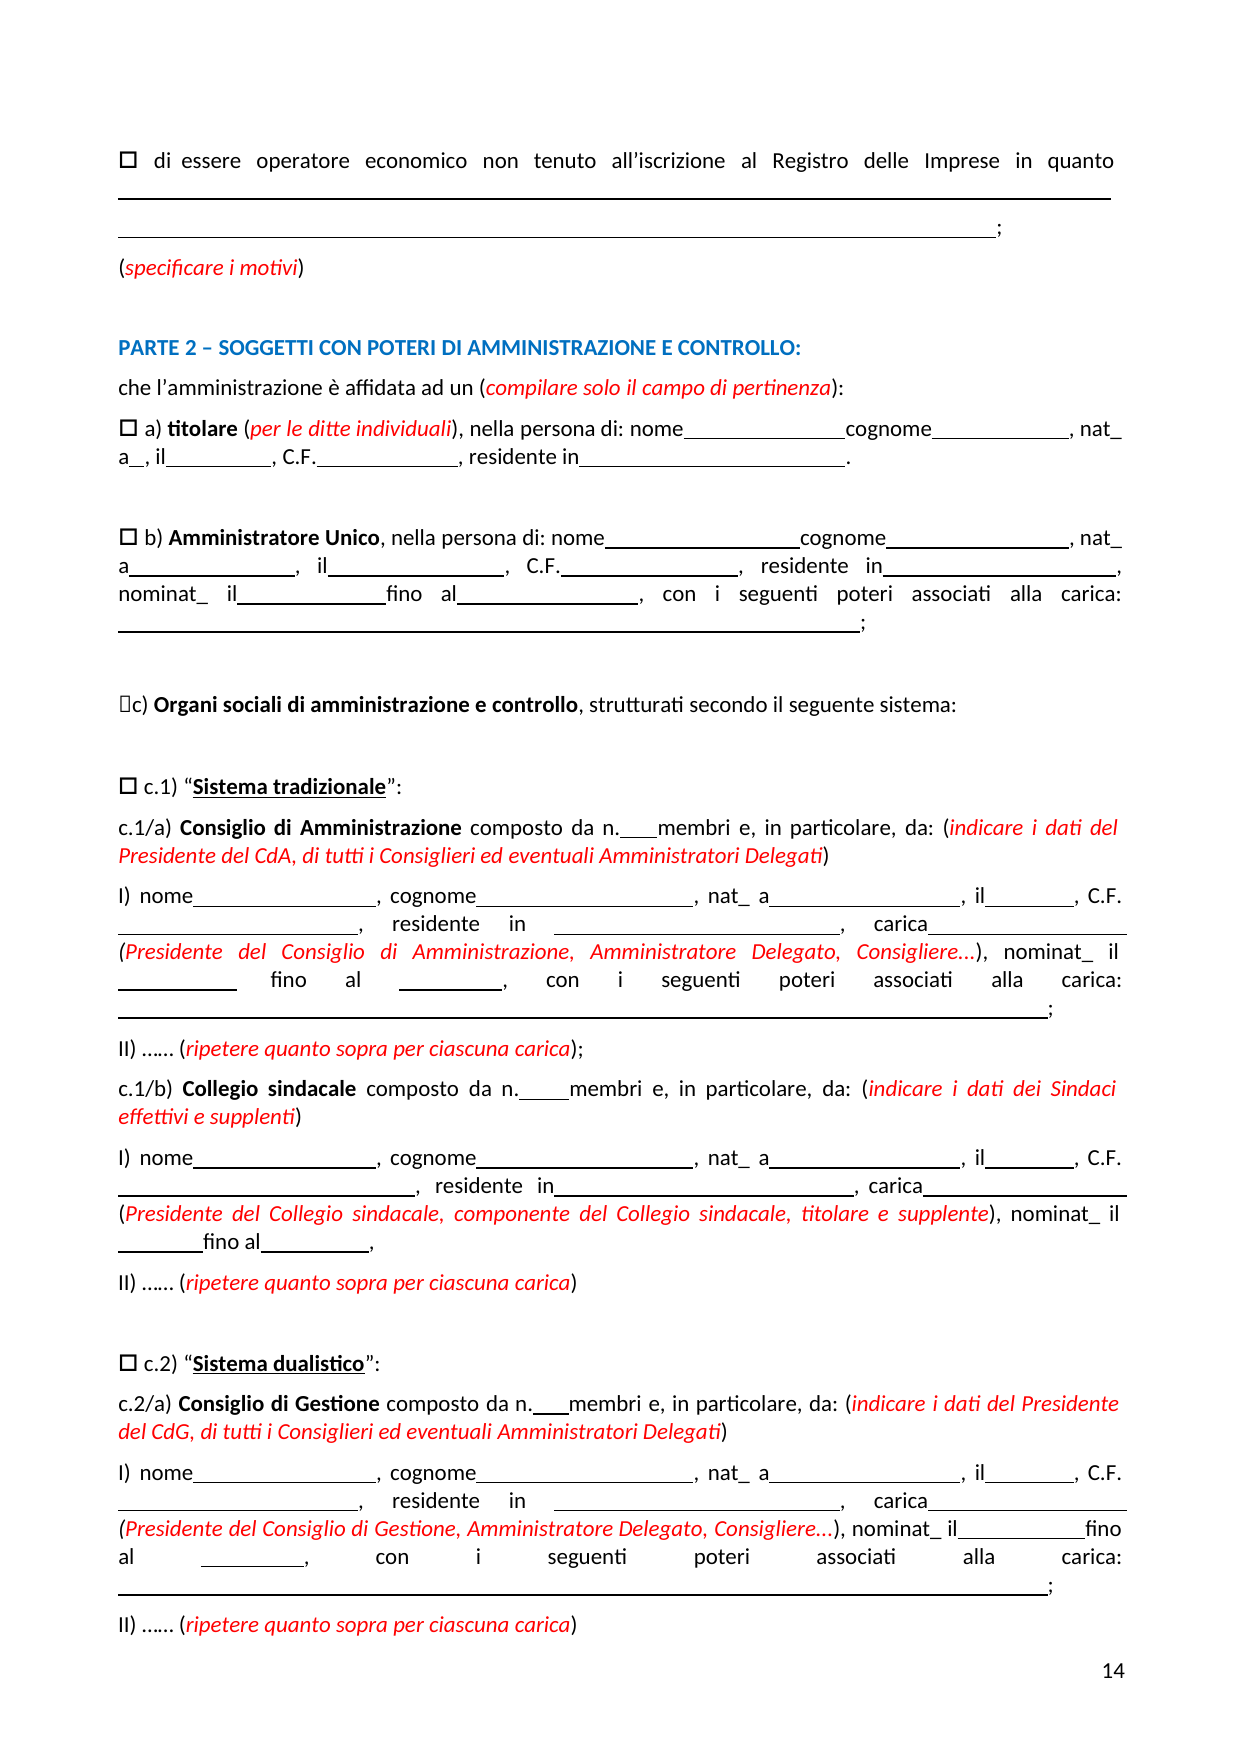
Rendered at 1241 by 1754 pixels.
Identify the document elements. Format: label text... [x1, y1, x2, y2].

text , residente in , carica [118, 910, 1138, 937]
text fino al , [118, 1227, 1138, 1255]
text (Presidente del Consiglio di Amministrazione, Amministratore Delegato, Consigliere...), nominat_ il [118, 937, 1138, 965]
text , residente in , carica (Presidente del Collegio sindacale, componente del Collegio sindacale, titolare e supplente), nominat_ il [118, 1171, 1127, 1227]
text ; [118, 993, 1138, 1021]
list …… (ripetere quanto sopra per ciascuna carica) [118, 1611, 1138, 1638]
list c.1) “Sistema tradizionale”: [118, 772, 1138, 800]
list nome , cognome , nat_ a , il , C.F. [118, 1143, 1138, 1171]
text c) Organi sociali di amministrazione e controllo, strutturati secondo il seguente sistema: [118, 688, 1138, 719]
list …… (ripetere quanto sopra per ciascuna carica) [118, 1268, 1138, 1296]
text (Presidente del Consiglio di Gestione, Amministratore Delegato, Consigliere...), nominat_ il fino [118, 1514, 1138, 1542]
text , residente in , carica [118, 1486, 1138, 1514]
text c.1/a) Consiglio di Amministrazione composto da n. membri e, in particolare, da: (indicare i dati del Presidente del CdA, di tutti i Consiglieri ed eventuali Amministratori Delegati) [118, 813, 1122, 869]
text ; (specificare i motivi) [118, 200, 1003, 281]
text nominat_ il fino al , con i seguenti poteri associati alla carica: [118, 579, 1138, 607]
text che l’amministrazione è affidata ad un (compilare solo il campo di pertinenza): [118, 373, 1138, 401]
list nome , cognome , nat_ a , il , C.F. [118, 882, 1138, 909]
text PARTE 2 – SOGGETTI CON POTERI DI AMMINISTRAZIONE E CONTROLLO: [118, 333, 1138, 361]
list b) Amministratore Unico, nella persona di: nome cognome , nat_ a , il , C.F. , residente in , [118, 523, 1122, 579]
text ; [118, 607, 1138, 635]
text al , con i seguenti poteri associati alla carica: [118, 1542, 1138, 1570]
list di essere operatore economico non tenuto all’iscrizione al Registro delle Imprese in quanto [118, 146, 1138, 174]
list c.2) “Sistema dualistico”: [118, 1349, 1138, 1377]
list …… (ripetere quanto sopra per ciascuna carica); [118, 1034, 1138, 1062]
list a) titolare (per le ditte individuali), nella persona di: nome cognome , nat_ a , il , C.F. , residente in . [118, 414, 1122, 470]
text c.2/a) Consiglio di Gestione composto da n. membri e, in particolare, da: (indicare i dati del Presidente del CdG, di tutti i Consiglieri ed eventuali Amministratori Delegati) [118, 1389, 1123, 1445]
list nome , cognome , nat_ a , il , C.F. [118, 1458, 1138, 1486]
text c.1/b) Collegio sindacale composto da n. membri e, in particolare, da: (indicare i dati dei Sindaci effettivi e supplenti) [118, 1074, 1122, 1131]
text ; [118, 1570, 1138, 1598]
text fino al , con i seguenti poteri associati alla carica: [118, 965, 1138, 993]
